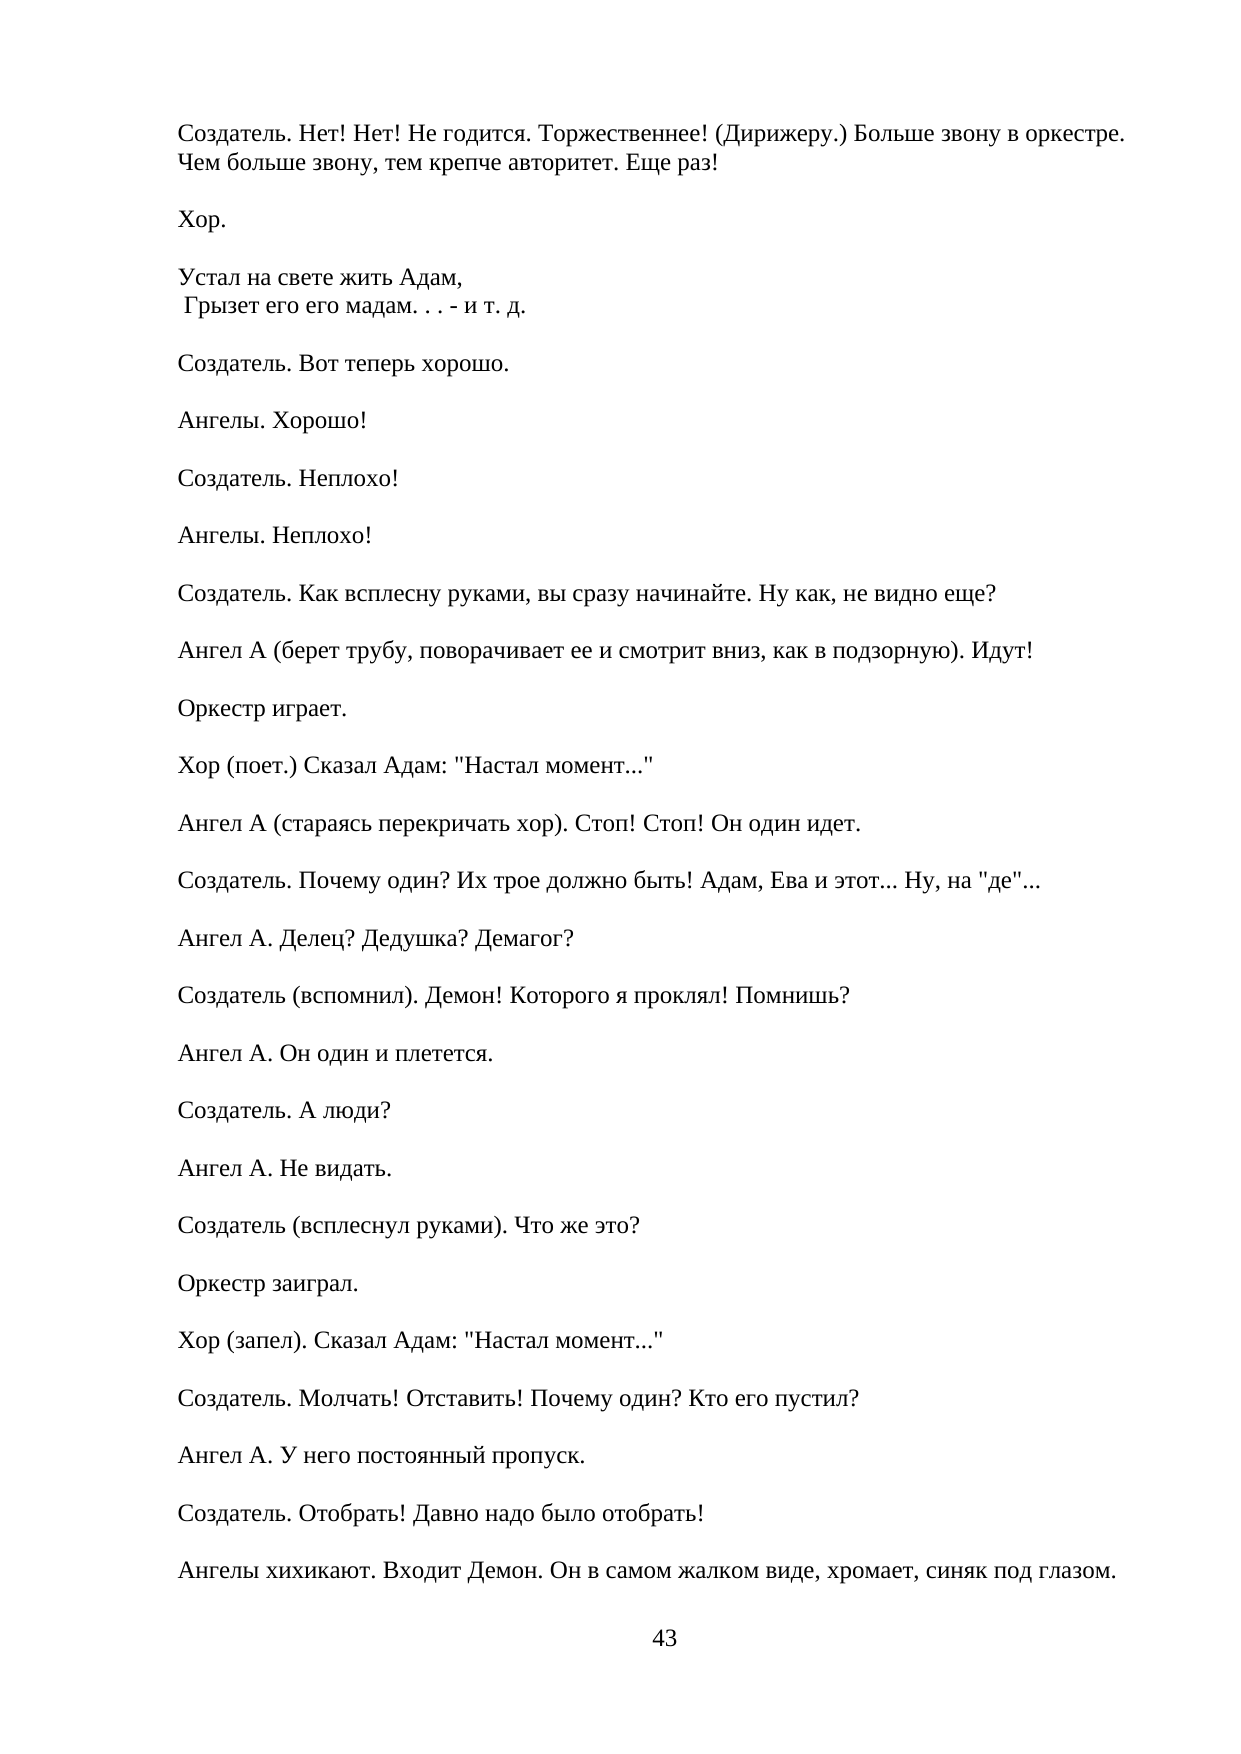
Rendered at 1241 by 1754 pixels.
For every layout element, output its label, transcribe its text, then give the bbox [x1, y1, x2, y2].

text Хор. [177, 204, 1152, 233]
text Ангелы хихикают. Входит Демон. Он в самом жалком виде, хромает, синяк под глазом. [177, 1556, 1152, 1584]
text Создатель. Неплохо! [177, 463, 1152, 492]
text Ангел А. Он один и плетется. [177, 1038, 1152, 1067]
text Создатель. Отобрать! Давно надо было отобрать! [177, 1498, 1152, 1527]
text Ангелы. Неплохо! [177, 521, 1152, 549]
text Оркестр играет. [177, 693, 1152, 722]
text Создатель (вспомнил). Демон! Которого я проклял! Помнишь? [177, 981, 1152, 1009]
text Оркестр заиграл. [177, 1268, 1152, 1297]
text Хор (поет.) Сказал Адам: "Настал момент..." [177, 751, 1152, 779]
text Создатель. Нет! Нет! Не годится. Торжественнее! (Дирижеру.) Больше звону в оркестре. Чем больше звону, тем крепче авторитет. Еще раз! [177, 118, 1152, 176]
text Ангел А (стараясь перекричать хор). Стоп! Стоп! Он один идет. [177, 808, 1152, 837]
text Хор (запел). Сказал Адам: "Настал момент..." [177, 1326, 1152, 1354]
text Создатель. А люди? [177, 1096, 1152, 1124]
text Создатель. Молчать! Отставить! Почему один? Кто его пустил? [177, 1383, 1152, 1412]
text Ангелы. Хорошо! [177, 406, 1152, 434]
text Ангел А. Не видать. [177, 1153, 1152, 1182]
text Устал на свете жить Адам, [177, 262, 1152, 291]
text Создатель. Вот теперь хорошо. [177, 348, 1152, 377]
text Создатель (всплеснул руками). Что же это? [177, 1211, 1152, 1239]
text Грызет его его мадам. . . - и т. д. [177, 291, 1152, 319]
text Ангел А (берет трубу, поворачивает ее и смотрит вниз, как в подзорную). Идут! [177, 636, 1152, 664]
text Создатель. Как всплесну руками, вы сразу начинайте. Ну как, не видно еще? [177, 578, 1152, 607]
text Создатель. Почему один? Их трое должно быть! Адам, Ева и этот... Ну, на "де"... [177, 866, 1152, 894]
text Ангел А. Делец? Дедушка? Демагог? [177, 923, 1152, 952]
text Ангел А. У него постоянный пропуск. [177, 1441, 1152, 1469]
